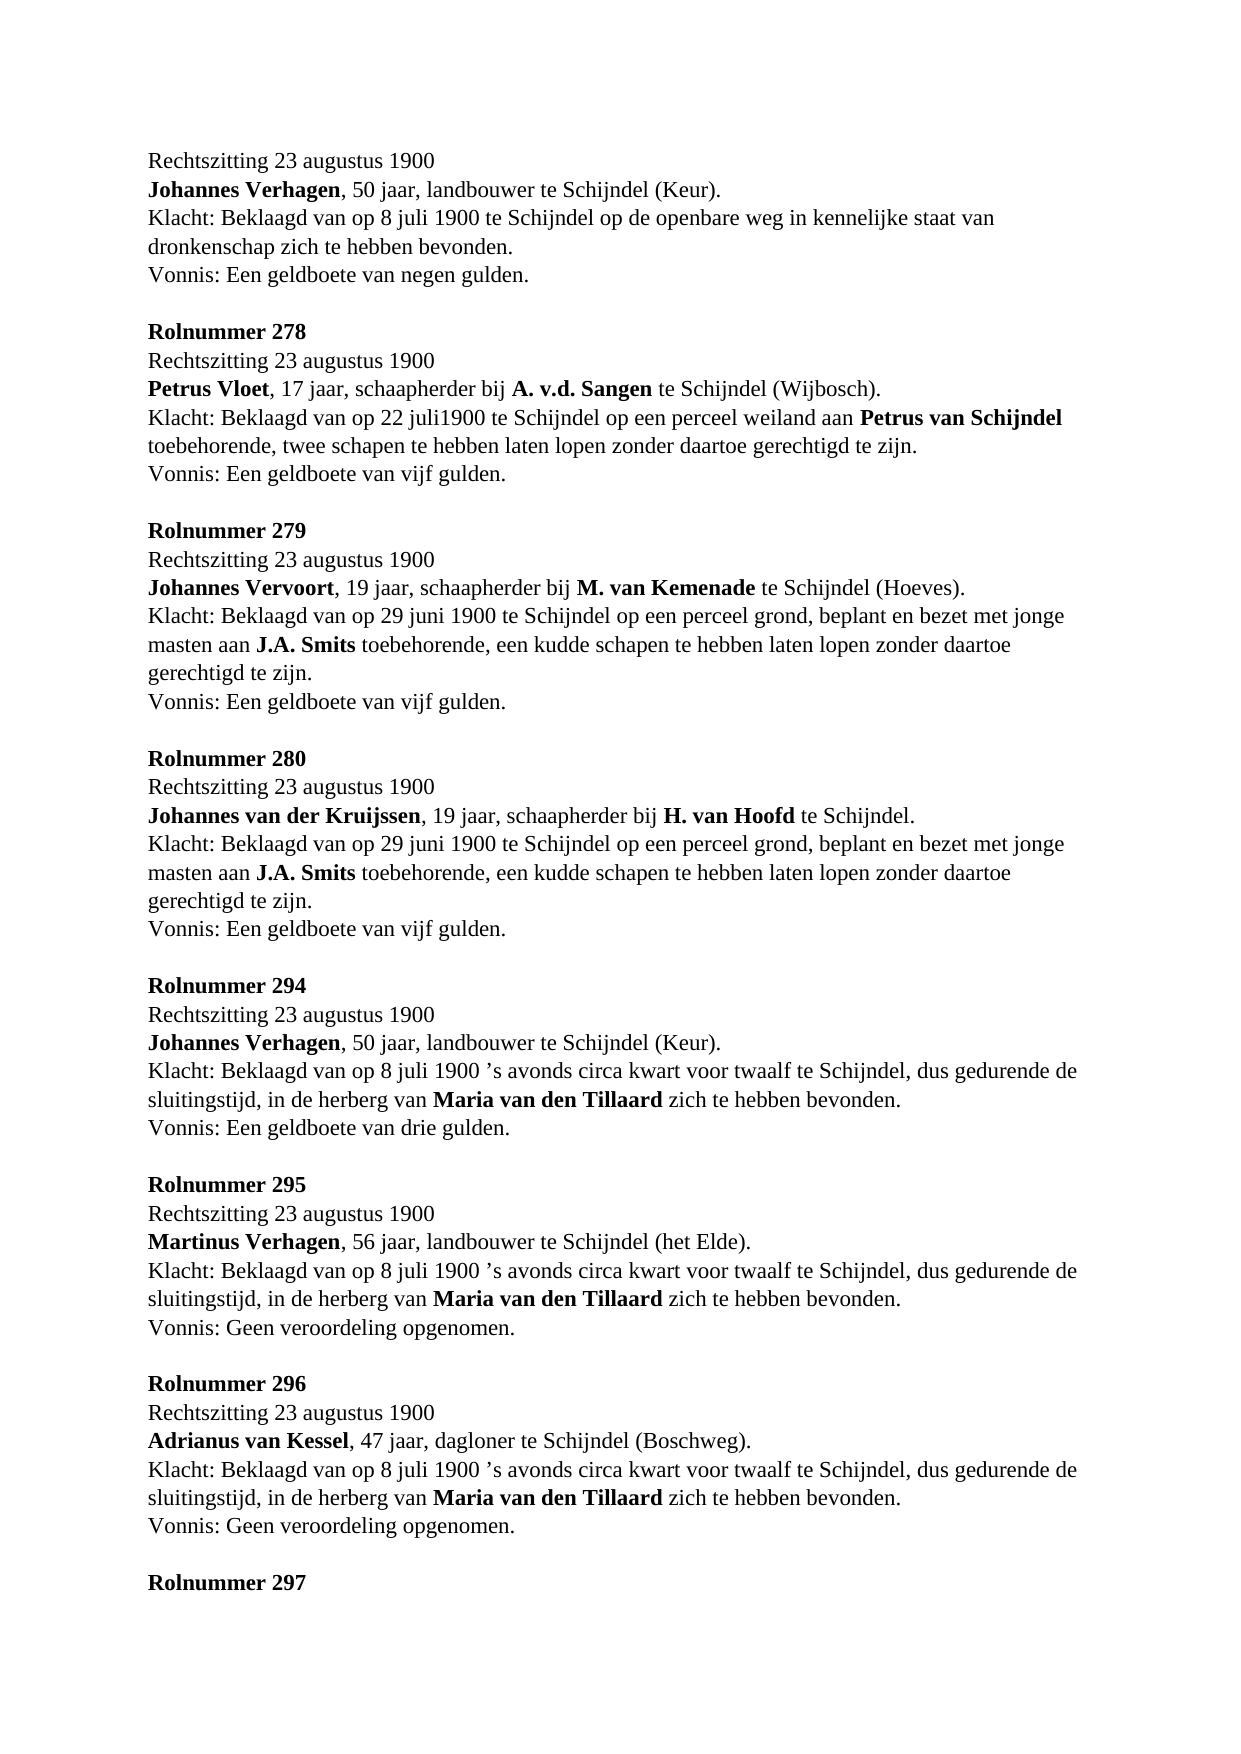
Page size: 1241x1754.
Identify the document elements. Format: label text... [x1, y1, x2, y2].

text Martinus Verhagen, 56 jaar, landbouwer te Schijndel (het Elde). [148, 1228, 1093, 1254]
text Vonnis: Een geldboete van vijf gulden. [148, 688, 1093, 714]
text Adrianus van Kessel, 47 jaar, dagloner te Schijndel (Boschweg). [148, 1427, 1093, 1454]
text Klacht: Beklaagd van op 29 juni 1900 te Schijndel op een perceel grond, beplant en bezet met jonge masten aan J.A. Smits toebehorende, een kudde schapen te hebben laten lopen zonder daartoe gerechtigd te zijn. [148, 830, 1093, 913]
text Klacht: Beklaagd van op 22 juli1900 te Schijndel op een perceel weiland aan Petrus van Schijndel toebehorende, twee schapen te hebben laten lopen zonder daartoe gerechtigd te zijn. [148, 403, 1093, 458]
text Rolnummer 294 [148, 972, 1093, 999]
text Rechtszitting 23 augustus 1900 [148, 347, 1093, 373]
text Johannes van der Kruijssen, 19 jaar, schaapherder bij H. van Hoofd te Schijndel. [148, 802, 1093, 828]
text Vonnis: Een geldboete van drie gulden. [148, 1114, 1093, 1141]
text Rolnummer 278 [148, 318, 1093, 344]
text Petrus Vloet, 17 jaar, schaapherder bij A. v.d. Sangen te Schijndel (Wijbosch). [148, 375, 1093, 401]
text Rolnummer 295 [148, 1171, 1093, 1198]
text Vonnis: Een geldboete van vijf gulden. [148, 915, 1093, 942]
text Johannes Vervoort, 19 jaar, schaapherder bij M. van Kemenade te Schijndel (Hoeves). [148, 574, 1093, 601]
text Rechtszitting 23 augustus 1900 [148, 148, 1093, 174]
text Rechtszitting 23 augustus 1900 [148, 1200, 1093, 1226]
text Rechtszitting 23 augustus 1900 [148, 1001, 1093, 1027]
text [148, 1456, 1093, 1511]
text Rolnummer 280 [148, 745, 1093, 771]
text Rechtszitting 23 augustus 1900 [148, 546, 1093, 572]
text Rechtszitting 23 augustus 1900 [148, 773, 1093, 799]
text Rolnummer 297 [148, 1569, 1093, 1596]
text Klacht: Beklaagd van op 29 juni 1900 te Schijndel op een perceel grond, beplant en bezet met jonge masten aan J.A. Smits toebehorende, een kudde schapen te hebben laten lopen zonder daartoe gerechtigd te zijn. [148, 603, 1093, 686]
text Klacht: Beklaagd van op 8 juli 1900 te Schijndel op de openbare weg in kennelijke staat van dronkenschap zich te hebben bevonden. [148, 204, 1093, 259]
text Rolnummer 296 [148, 1370, 1093, 1397]
text Rolnummer 279 [148, 517, 1093, 544]
text Vonnis: Geen veroordeling opgenomen. [148, 1513, 1093, 1539]
text Johannes Verhagen, 50 jaar, landbouwer te Schijndel (Keur). [148, 176, 1093, 202]
text Vonnis: Geen veroordeling opgenomen. [148, 1313, 1093, 1340]
text Vonnis: Een geldboete van vijf gulden. [148, 460, 1093, 487]
text Johannes Verhagen, 50 jaar, landbouwer te Schijndel (Keur). [148, 1029, 1093, 1056]
text Rechtszitting 23 augustus 1900 [148, 1399, 1093, 1425]
text Vonnis: Een geldboete van negen gulden. [148, 261, 1093, 288]
